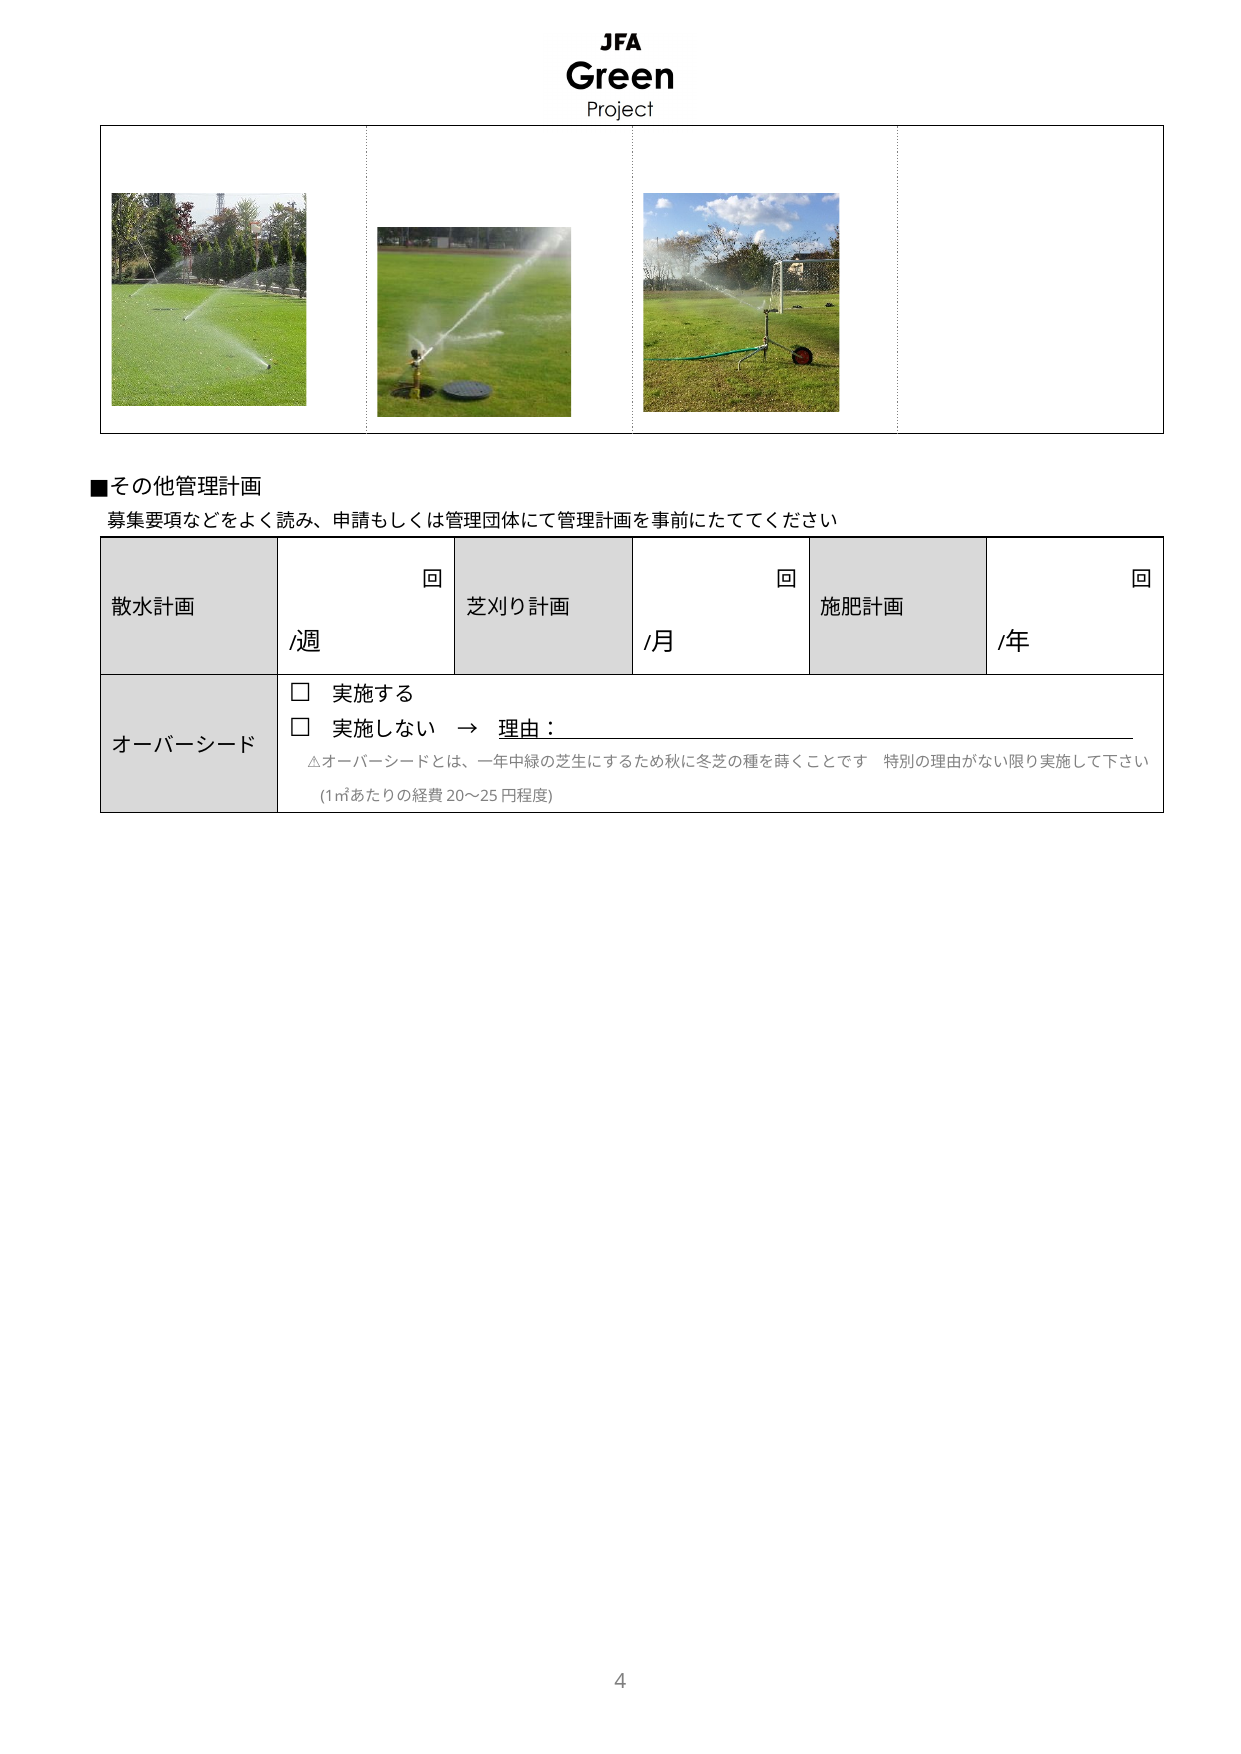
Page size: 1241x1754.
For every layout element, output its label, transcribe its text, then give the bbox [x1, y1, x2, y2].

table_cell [366, 126, 632, 433]
table_header 散水計画 [101, 538, 277, 674]
picture [377, 227, 572, 417]
text ■その他管理計画 [89, 468, 1152, 502]
text 募集要項などをよく読み、申請もしくは管理団体にて管理計画を事前にたててください [89, 502, 1152, 536]
picture [111, 193, 307, 406]
picture [643, 193, 840, 412]
picture [543, 33, 697, 125]
table_header 芝刈り計画 [455, 538, 632, 674]
table_cell オーバーシード [101, 675, 277, 812]
table_cell 移動式レインガン [632, 126, 898, 433]
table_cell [898, 126, 1163, 433]
table_header 回/月 [633, 538, 809, 674]
table_cell 埋設スプリンクラー [101, 126, 366, 433]
table_cell 実施する 実施しない → 理由： オーバーシードとは、一年中緑の芝生にするため秋に冬芝の種を蒔くことです 特別の理由がない限り実施して下さい (1㎡あたりの経費20～25円程度) [278, 675, 1163, 812]
table_header 回/週 [278, 538, 454, 674]
table_header 施肥計画 [810, 538, 986, 674]
table_header 回/年 [987, 538, 1163, 674]
